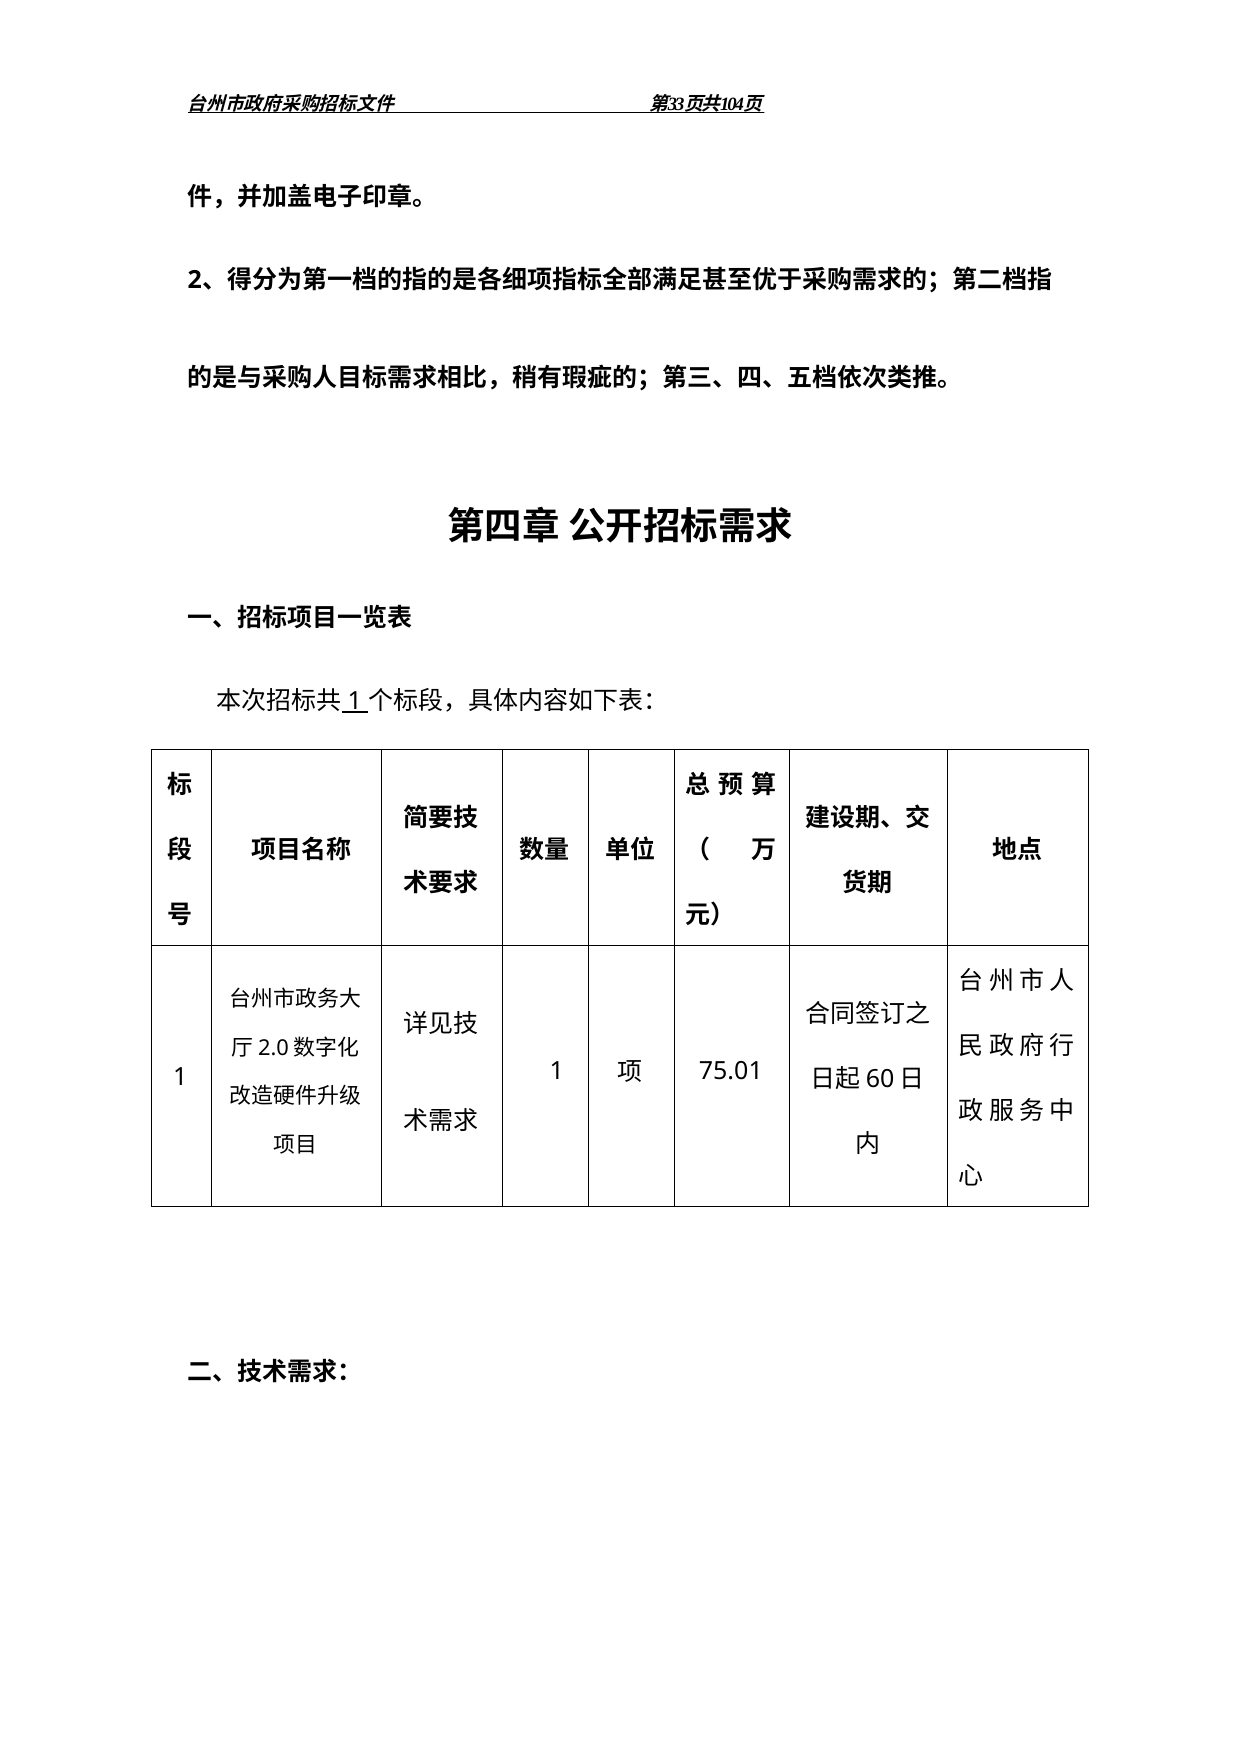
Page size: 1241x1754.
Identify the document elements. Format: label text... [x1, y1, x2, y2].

table_cell 75.01 [675, 946, 789, 1206]
table_cell 1 [152, 946, 211, 1206]
text 本次招标共 1 个标段，具体内容如下表： [187, 666, 1050, 731]
table_header 标段号 [152, 750, 211, 945]
list 技术需求： [187, 1337, 1053, 1402]
table_cell 项 [589, 946, 674, 1206]
table_cell 台州市政务大厅2.0数字化改造硬件升级项目 [212, 946, 381, 1206]
table_header 项目名称 [212, 750, 381, 945]
table_header 简要技术要求 [382, 750, 502, 945]
text 2、得分为第一档的指的是各细项指标全部满足甚至优于采购需求的；第二档指的是与采购人目标需求相比，稍有瑕疵的；第三、四、五档依次类推。 [187, 245, 1053, 408]
table_cell 详见技术需求 [382, 946, 502, 1206]
text 一、招标项目一览表 [187, 583, 1050, 648]
table_header 总预算（万元） [675, 750, 789, 945]
table_header 建设期、交货期 [790, 750, 947, 945]
list 公开招标需求 [187, 491, 1053, 556]
table_header 地点 [948, 750, 1088, 945]
table_cell 台州市人民政府行政服务中心 [948, 946, 1088, 1206]
table_header 数量 [503, 750, 588, 945]
table_cell 合同签订之日起60日内 [790, 946, 947, 1206]
table_cell 1 [503, 946, 588, 1206]
table_header 单位 [589, 750, 674, 945]
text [187, 162, 1053, 227]
